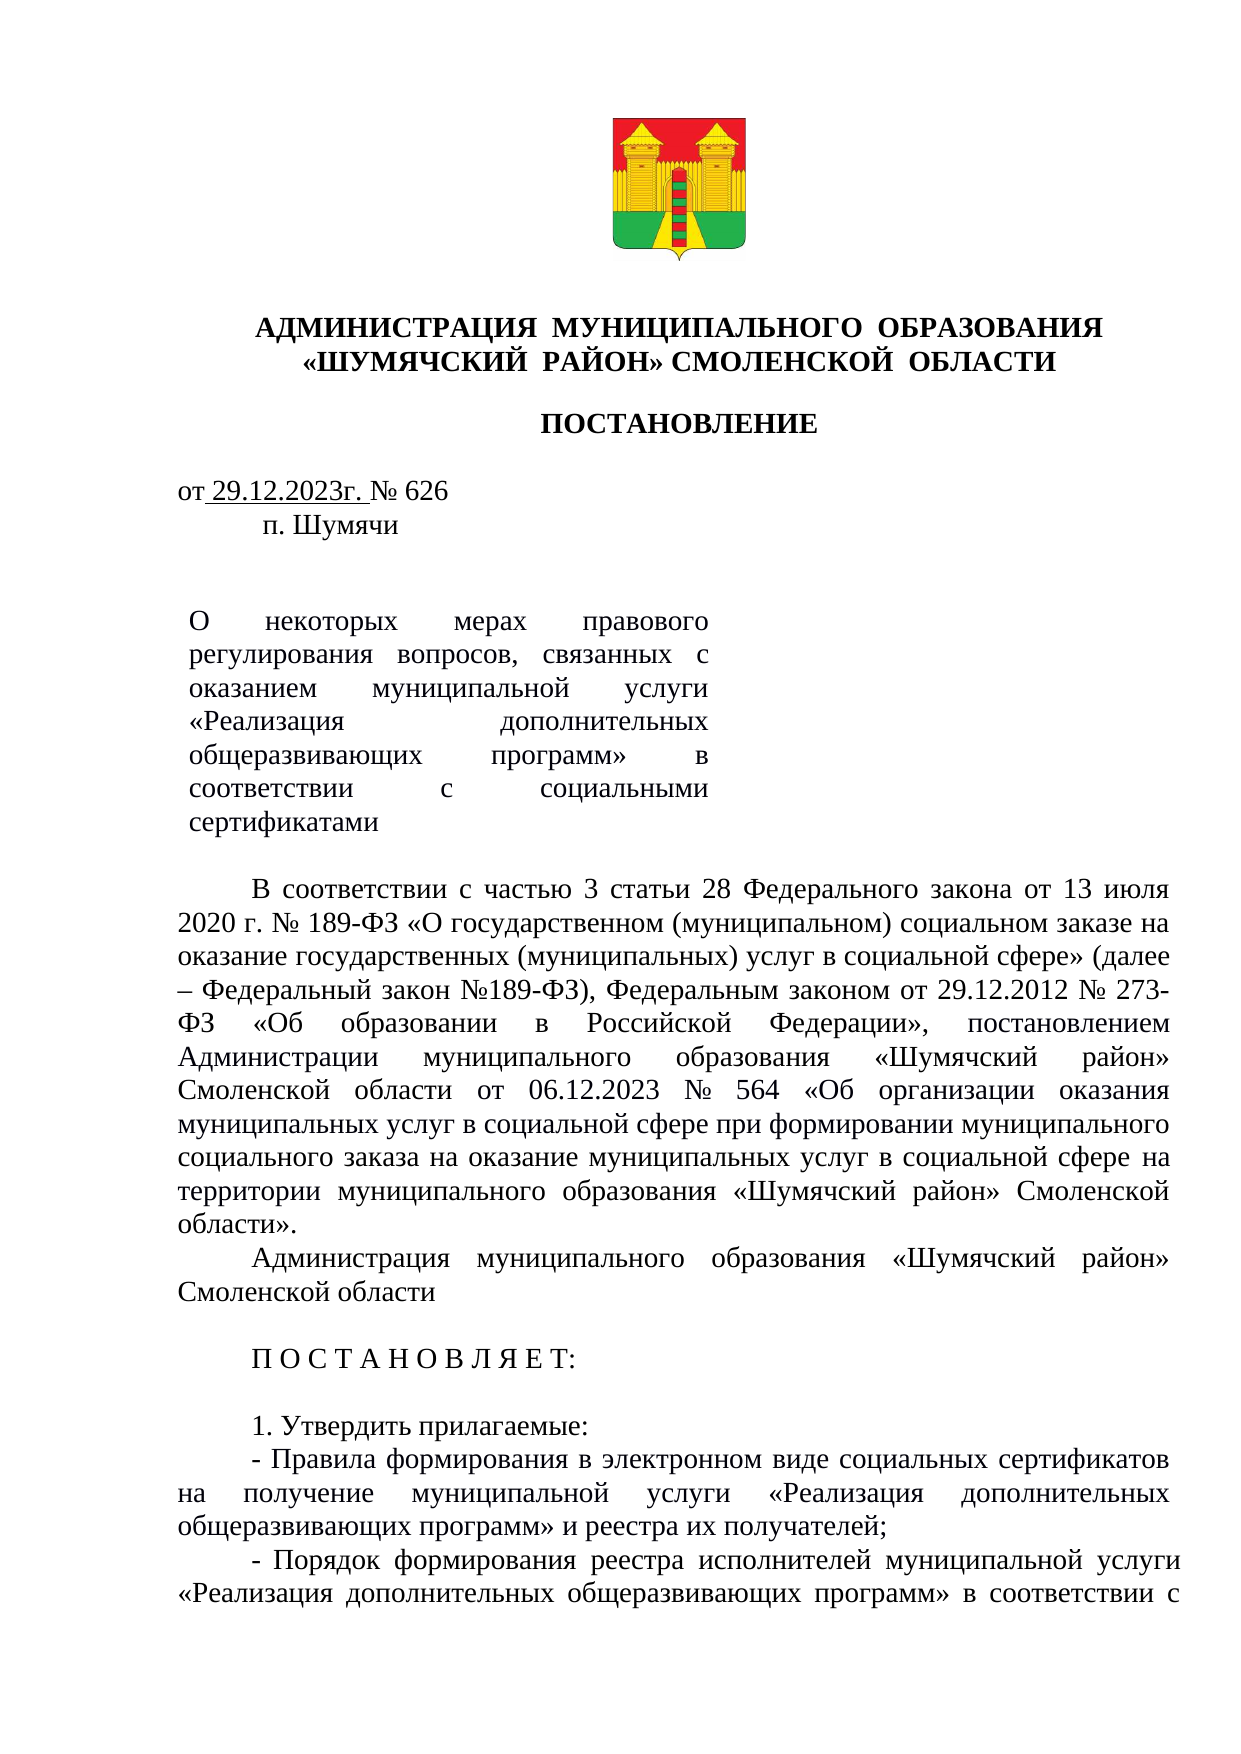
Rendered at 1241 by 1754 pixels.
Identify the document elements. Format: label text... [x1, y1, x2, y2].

text «ШУМЯЧСКИЙ РАЙОН» СМОЛЕНСКОЙ ОБЛАСТИ [177, 344, 1181, 378]
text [177, 1542, 1181, 1609]
text АДМИНИСТРАЦИЯ МУНИЦИПАЛЬНОГО ОБРАЗОВАНИЯ [177, 311, 1181, 344]
table_header О некоторых мерах правового регулирования вопросов, связанных с оказанием муниципальной услуги «Реализация дополнительных общеразвивающих программ» в соответствии с социальными сертификатами [177, 603, 720, 838]
text ПОСТАНОВЛЕНИЕ [177, 406, 1181, 440]
text - Правила формирования в электронном виде социальных сертификатов на получение муниципальной услуги «Реализация дополнительных общеразвивающих программ» и реестра их получателей; [177, 1441, 1170, 1542]
text 1. Утвердить прилагаемые: [177, 1408, 1170, 1441]
text В соответствии с частью 3 статьи 28 Федерального закона от 13 июля . № 189-ФЗ «О государственном (муниципальном) социальном заказе на оказание государственных (муниципальных) услуг в социальной сфере» (далее – Федеральный закон №189-ФЗ), Федеральным законом от 29.12.2012 № 273-ФЗ «Об образовании в Российской Федерации», постановлением Администрации муниципального образования «Шумячский район» Смоленской области от 06.12.2023 № 564 «Об организации оказания муниципальных услуг в социальной сфере при формировании муниципального социального заказа на оказание муниципальных услуг в социальной сфере на территории муниципального образования «Шумячский район» Смоленской области». [177, 871, 1170, 1240]
text п. Шумячи [177, 507, 1181, 541]
picture [612, 118, 746, 261]
text Администрация муниципального образования «Шумячский район» Смоленской области [177, 1240, 1170, 1307]
text от 29.12.2023г. № 626 [177, 473, 1181, 507]
text П О С Т А Н О В Л Я Е Т: [177, 1341, 1170, 1374]
